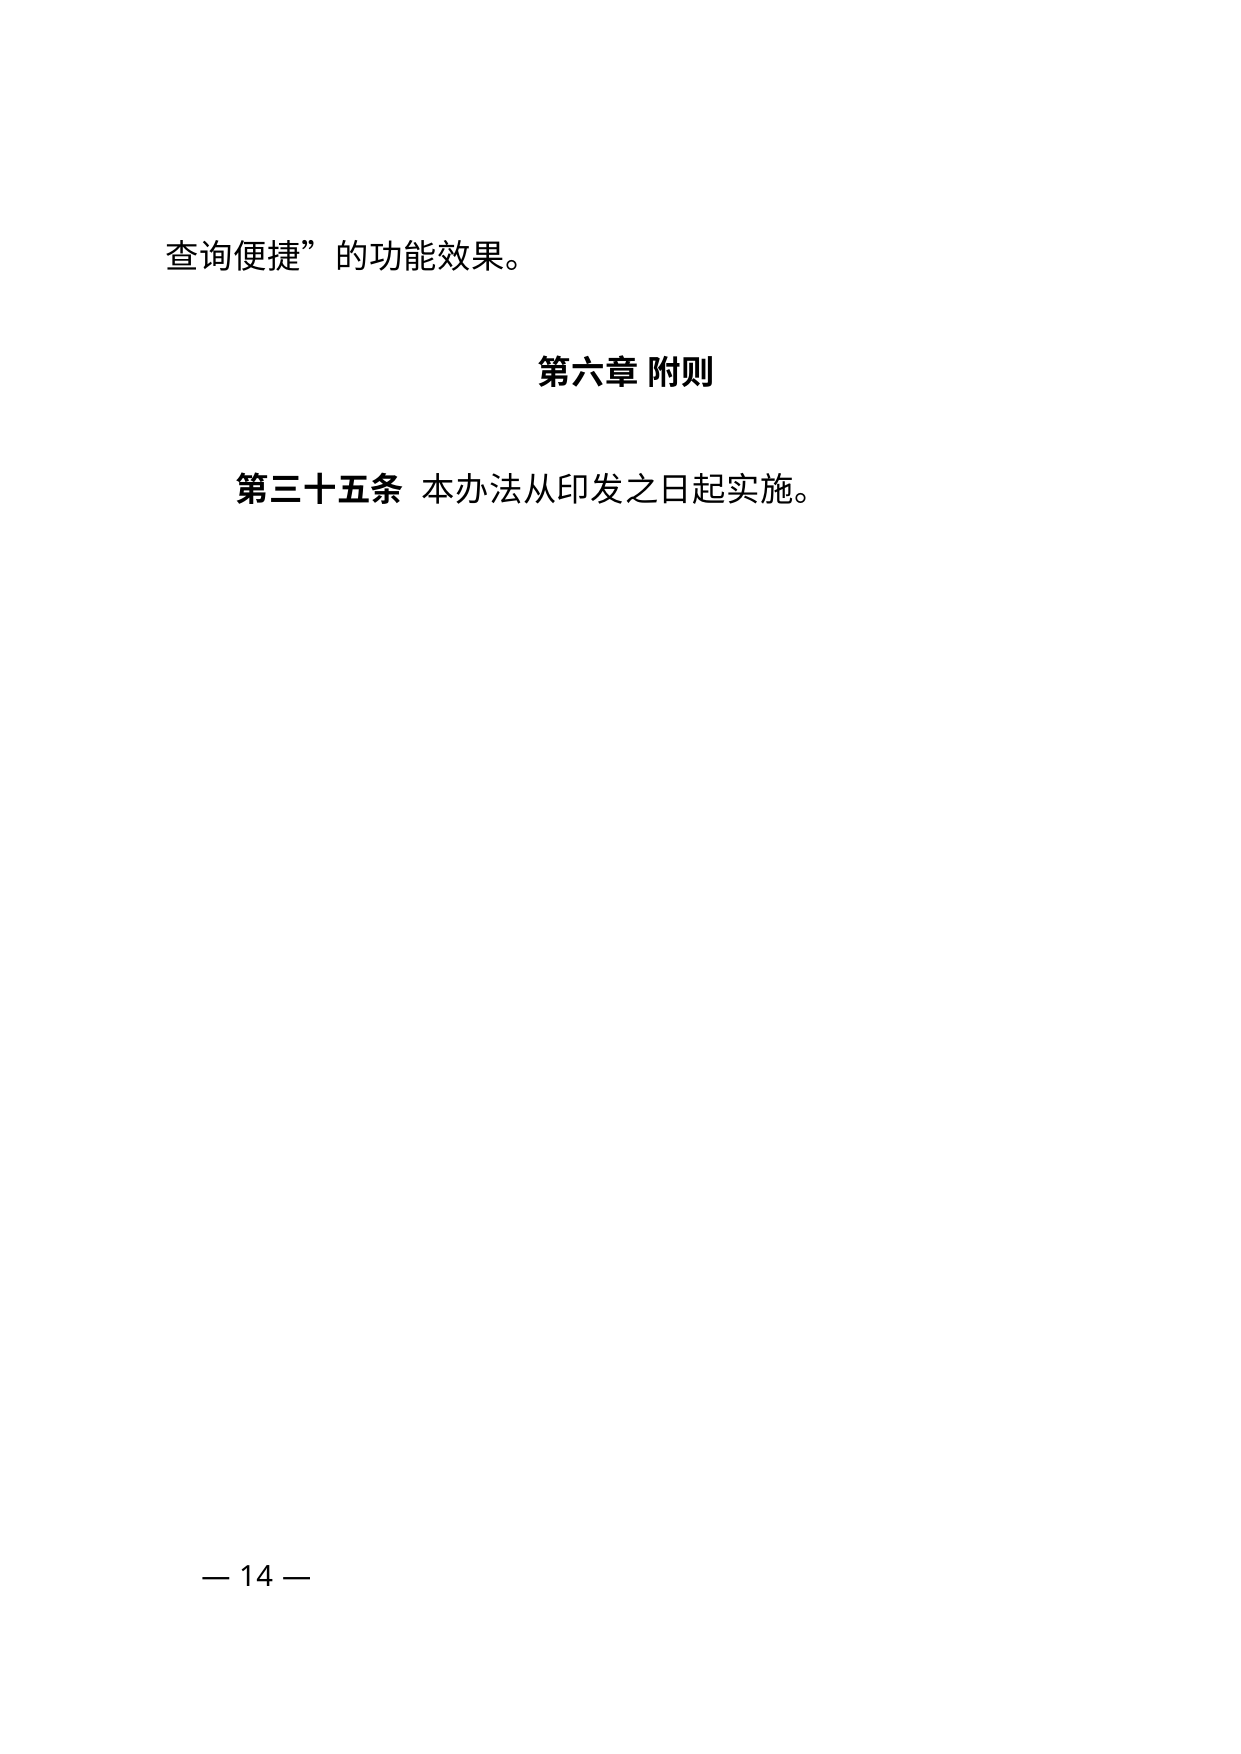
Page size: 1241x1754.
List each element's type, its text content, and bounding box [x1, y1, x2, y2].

text 第六章 附则 [165, 336, 1087, 394]
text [165, 219, 1087, 278]
list 第三十五条 本办法从印发之日起实施。 [165, 453, 1087, 511]
